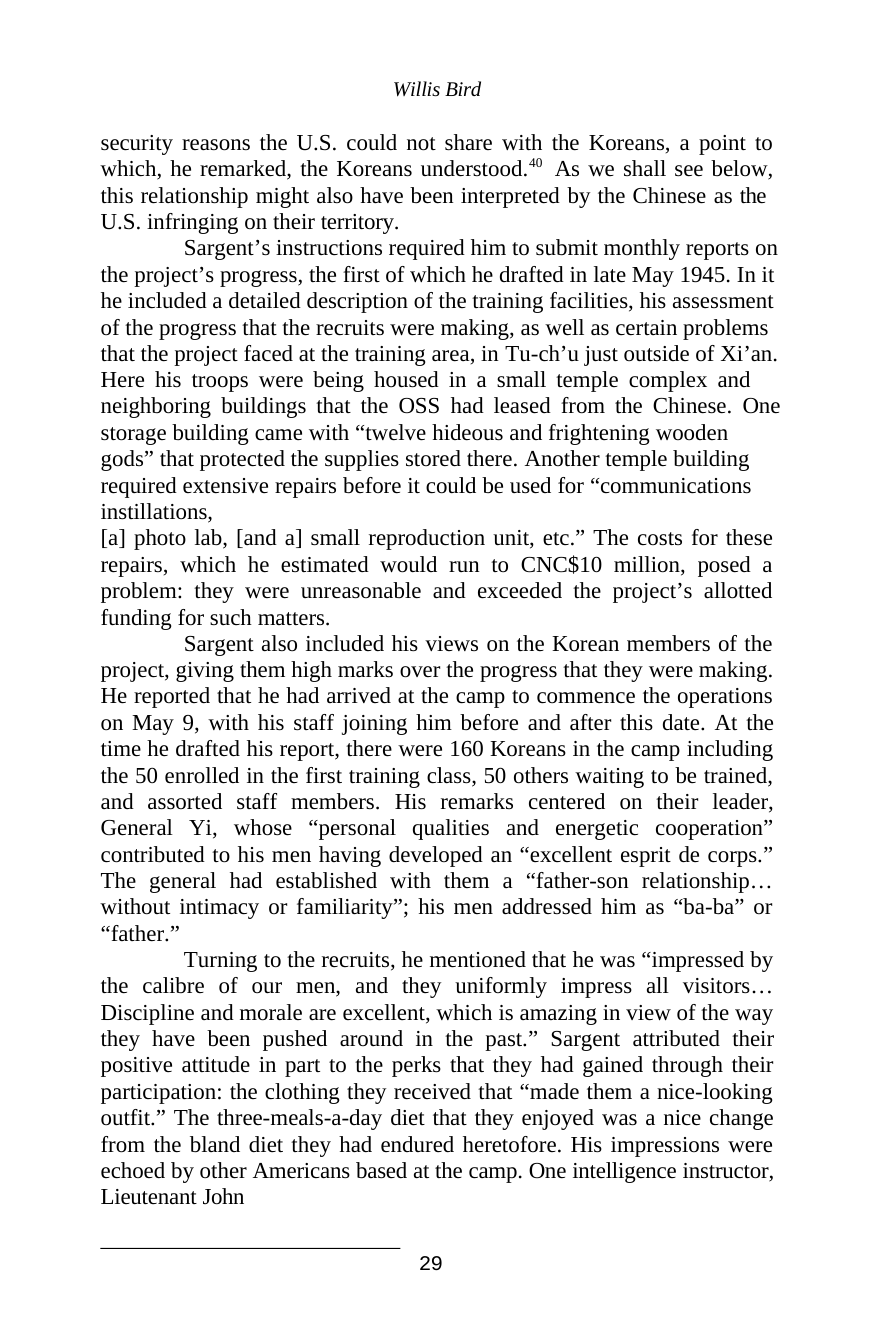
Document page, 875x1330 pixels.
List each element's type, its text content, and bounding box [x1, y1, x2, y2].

text Turning to the recruits, he mentioned that he was “impressed by the calibre of our men, and they uniformly impress all visitors… Discipline and morale are excellent, which is amazing in view of the way they have been pushed around in the past.” Sargent attributed their positive attitude in part to the perks that they had gained through their participation: the clothing they received that “made them a nice-looking outfit.” The three-meals-a-day diet that they enjoyed was a nice change from the bland diet they had endured heretofore. His impressions were echoed by other Americans based at the camp. One intelligence instructor, Lieutenant John [100, 946, 774, 1210]
text Sargent’s instructions required him to submit monthly reports on the project’s progress, the first of which he drafted in late May 1945. In it he included a detailed description of the training facilities, his assessment of the progress that the recruits were making, as well as certain problems that the project faced at the training area, in Tu-ch’u just outside of Xi’an. Here his troops were being housed in a small temple complex and neighboring buildings that the OSS had leased from the Chinese. One storage building came with “twelve hideous and frightening wooden gods” that protected the supplies stored there. Another temple building required extensive repairs before it could be used for “communications instillations, [100, 234, 785, 524]
text Sargent also included his views on the Korean members of the project, giving them high marks over the progress that they were making. He reported that he had arrived at the camp to commence the operations on May 9, with his staff joining him before and after this date. At the time he drafted his report, there were 160 Koreans in the camp including the 50 enrolled in the first training class, 50 others waiting to be trained, and assorted staff members. His remarks centered on their leader, General Yi, whose “personal qualities and energetic cooperation” contributed to his men having developed an “excellent esprit de corps.” The general had established with them a “father-son relationship… without intimacy or familiarity”; his men addressed him as “ba-ba” or “father.” [100, 630, 774, 946]
text U.S. infringing on their territory. [100, 208, 795, 234]
text [a] photo lab, [and a] small reproduction unit, etc.” The costs for these repairs, which he estimated would run to CNC$10 million, posed a problem: they were unreasonable and exceeded the project’s allotted funding for such matters. [100, 524, 774, 630]
text security reasons the U.S. could not share with the Koreans, a point to which, he remarked, the Koreans understood.40 As we shall see below, this relationship might also have been interpreted by the Chinese as the [100, 129, 774, 208]
